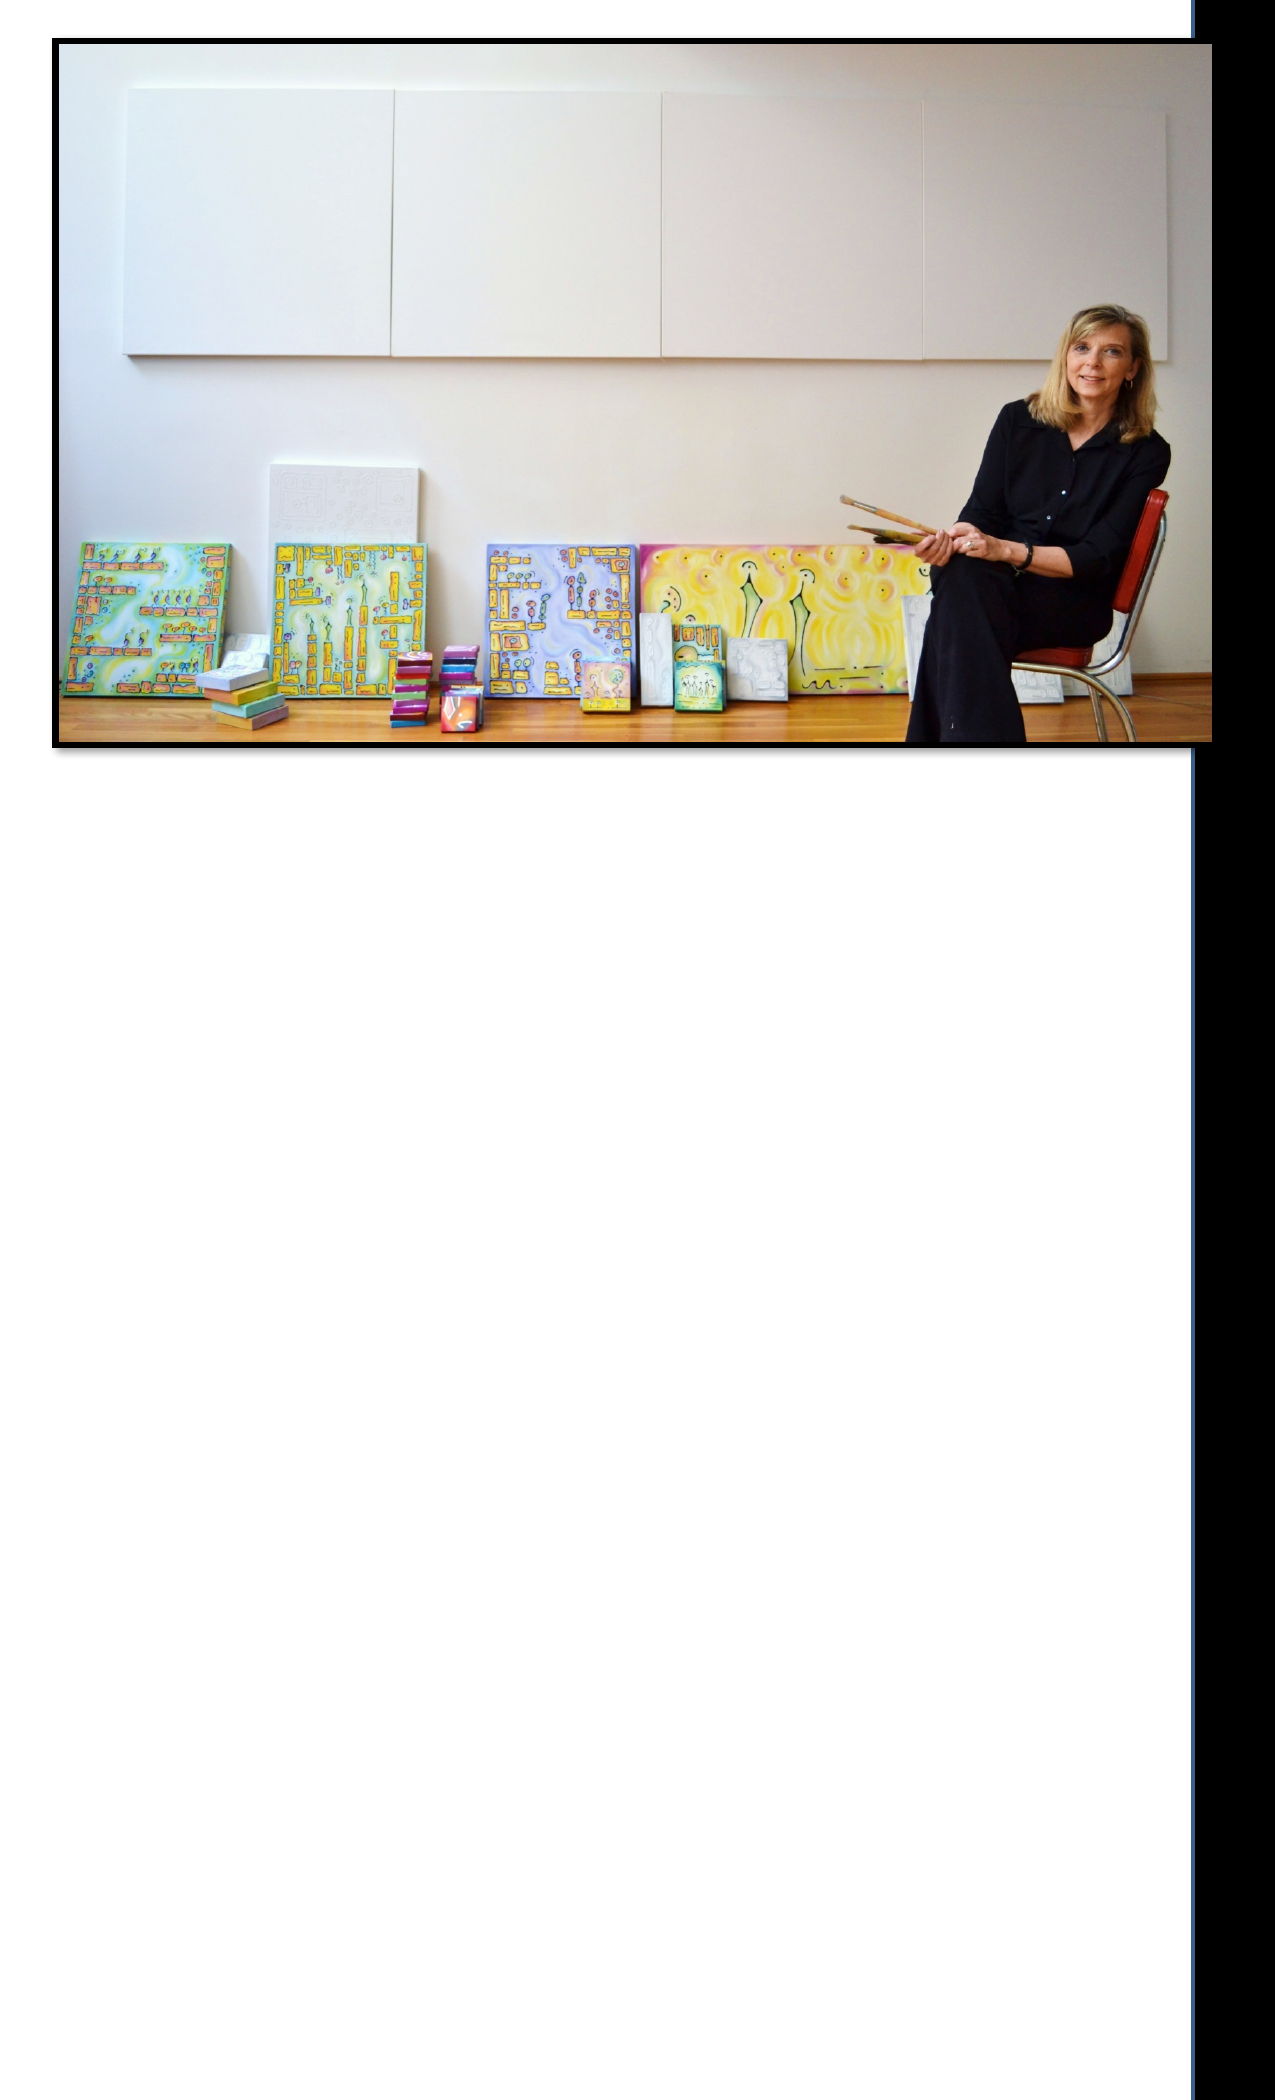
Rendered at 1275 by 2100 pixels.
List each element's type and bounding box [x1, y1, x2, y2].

picture [59, 44, 1212, 742]
